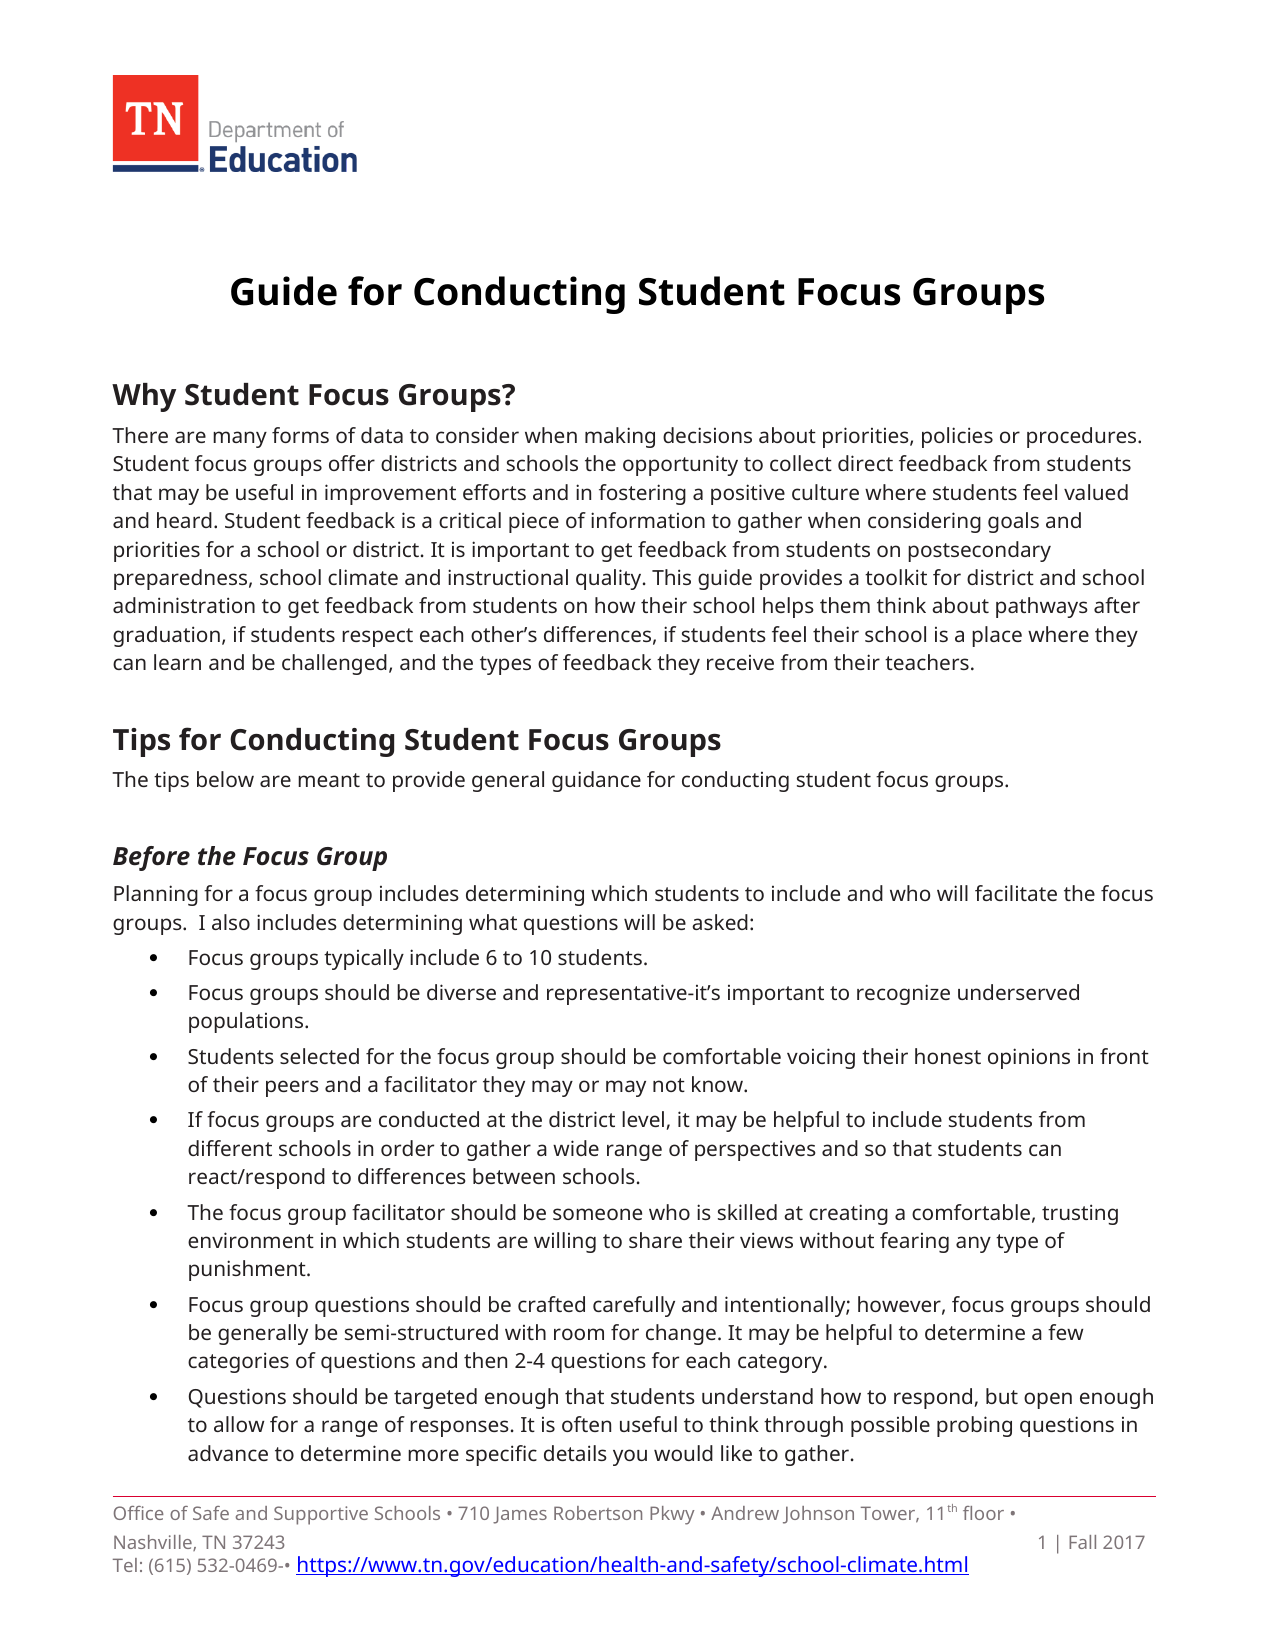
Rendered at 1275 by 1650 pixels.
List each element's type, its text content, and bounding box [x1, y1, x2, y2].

list Focus groups typically include 6 to 10 students. [150, 943, 1162, 971]
picture [112, 75, 357, 172]
list Students selected for the focus group should be comfortable voicing their honest opinions in front of their peers and a facilitator they may or may not know. [150, 1042, 1162, 1099]
text The tips below are meant to provide general guidance for conducting student focus groups. [112, 765, 1162, 794]
text Why Student Focus Groups? [112, 374, 1162, 414]
list Questions should be targeted enough that students understand how to respond, but open enough to allow for a range of responses. It is often useful to think through possible probing questions in advance to determine more specific details you would like to gather. [150, 1382, 1162, 1467]
subtitle Guide for Conducting Student Focus Groups [112, 266, 1162, 368]
subtitle Before the Focus Group [112, 838, 1162, 873]
text There are many forms of data to consider when making decisions about priorities, policies or procedures. Student focus groups offer districts and schools the opportunity to collect direct feedback from students that may be useful in improvement efforts and in fostering a positive culture where students feel valued and heard. Student feedback is a critical piece of information to gather when considering goals and priorities for a school or district. It is important to get feedback from students on postsecondary preparedness, school climate and instructional quality. This guide provides a toolkit for district and school administration to get feedback from students on how their school helps them think about pathways after graduation, if students respect each other’s differences, if students feel their school is a place where they can learn and be challenged, and the types of feedback they receive from their teachers. [112, 421, 1162, 677]
text Tips for Conducting Student Focus Groups [112, 719, 1162, 758]
list Focus group questions should be crafted carefully and intentionally; however, focus groups should be generally be semi-structured with room for change. It may be helpful to determine a few categories of questions and then 2-4 questions for each category. [150, 1290, 1162, 1375]
list Focus groups should be diverse and representative-it’s important to recognize underserved populations. [150, 978, 1162, 1035]
text Planning for a focus group includes determining which students to include and who will facilitate the focus groups. I also includes determining what questions will be asked: [112, 879, 1162, 936]
list The focus group facilitator should be someone who is skilled at creating a comfortable, trusting environment in which students are willing to share their views without fearing any type of punishment. [150, 1198, 1162, 1283]
list If focus groups are conducted at the district level, it may be helpful to include students from different schools in order to gather a wide range of perspectives and so that students can react/respond to differences between schools. [150, 1106, 1162, 1191]
